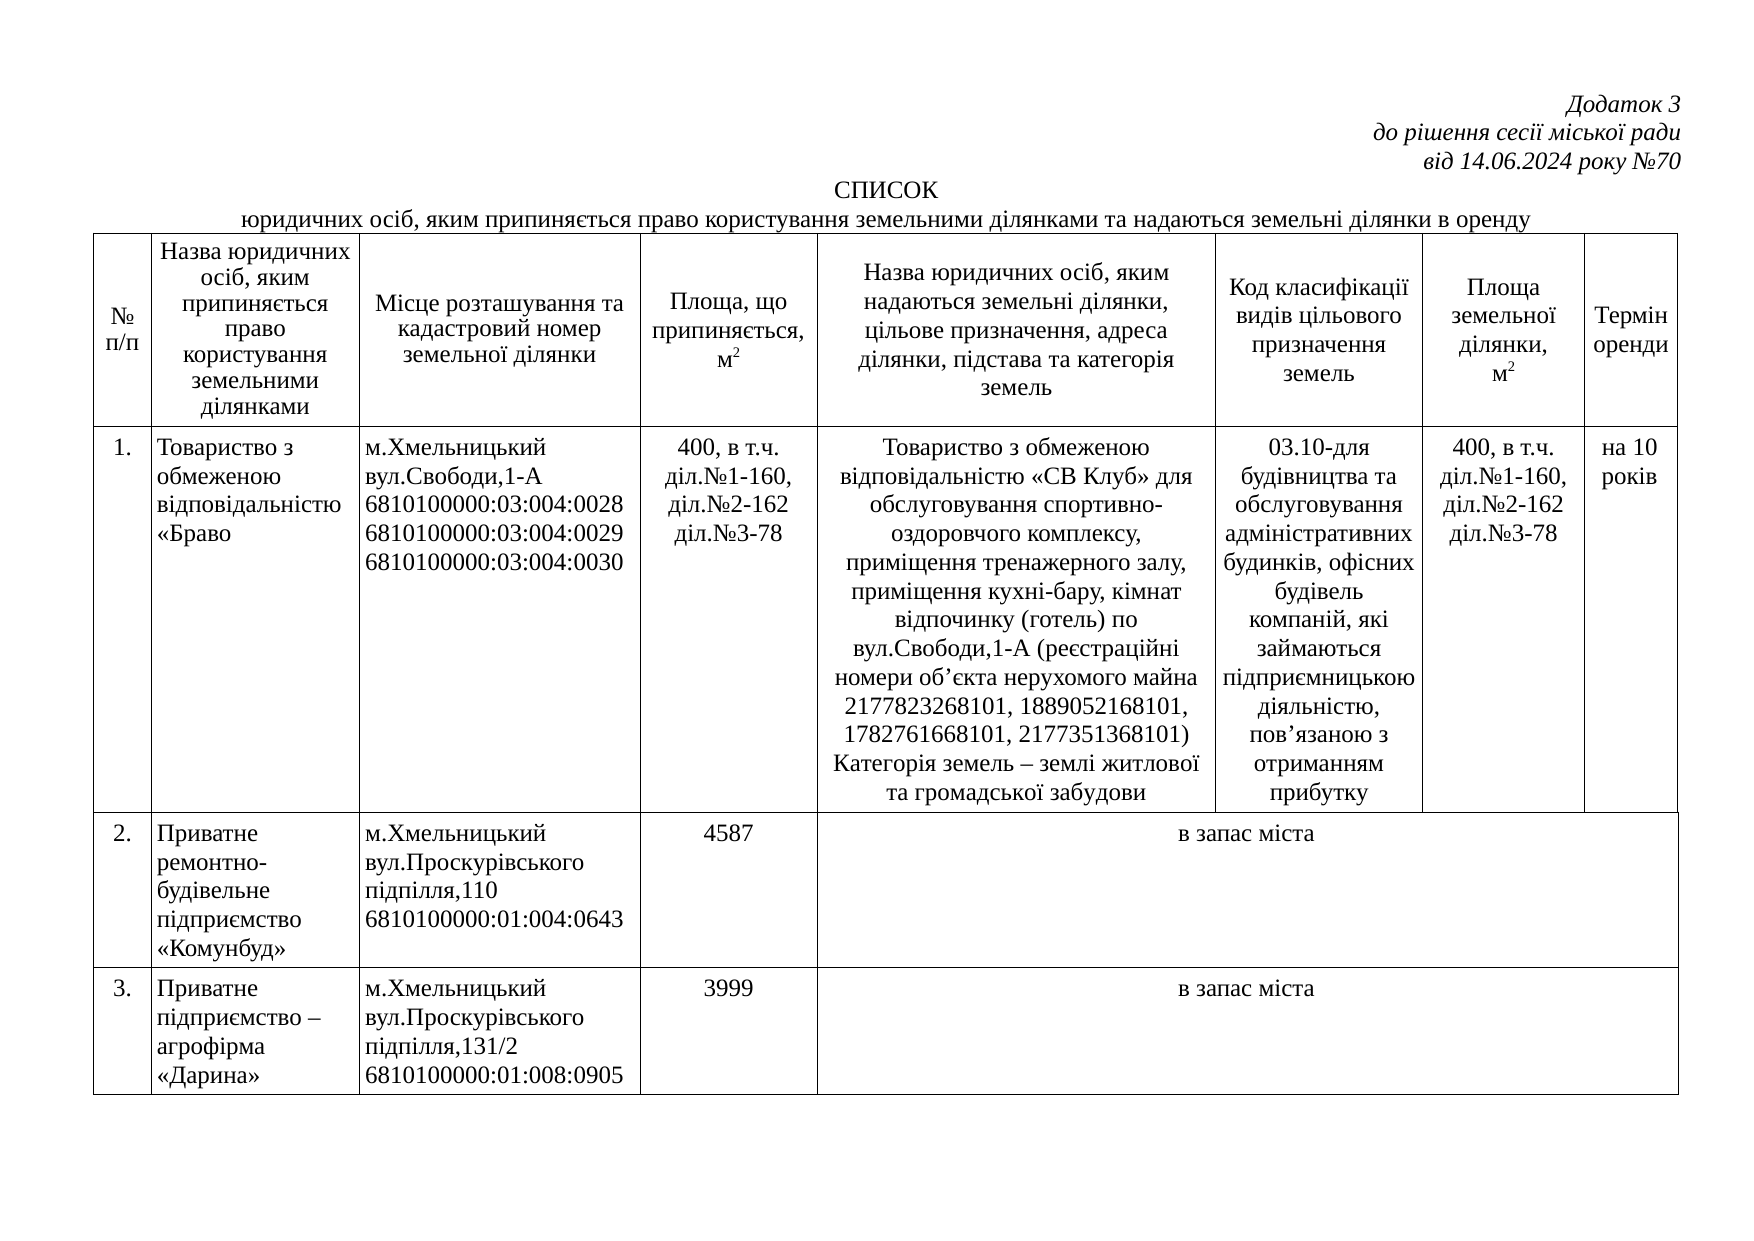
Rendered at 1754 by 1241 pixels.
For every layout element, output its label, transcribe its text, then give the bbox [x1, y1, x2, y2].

table_header Назва юридичних осіб, яким надаються земельні ділянки, цільове призначення, адреса ділянки, підстава та категорія земель [818, 234, 1215, 426]
table_cell м.Хмельницький вул.Проскурівського підпілля,131/2 6810100000:01:008:0905 [360, 968, 640, 1094]
table_cell 1. [94, 427, 151, 812]
table_cell Товариство з обмеженою відповідальністю «СВ Клуб» для обслуговування спортивно-оздоровчого комплексу, приміщення тренажерного залу, приміщення кухні-бару, кімнат відпочинку (готель) по вул.Свободи,1-А (реєстраційні номери об’єкта нерухомого майна 2177823268101, 1889052168101, 1782761668101, 2177351368101) Категорія земель – землі житлової та громадської забудови [818, 427, 1215, 812]
text юридичних осіб, яким припиняється право користування земельними ділянками та надаються земельні ділянки в оренду [89, 204, 1683, 232]
text Додаток 3 [561, 89, 1683, 117]
table_cell 400, в т.ч. діл.№1-160, діл.№2-162 діл.№3-78 [641, 427, 817, 812]
table_cell 2. [94, 813, 151, 967]
table_cell Товариство з обмеженою відповідальністю «Браво [152, 427, 359, 812]
text до рішення сесії міської ради [561, 117, 1683, 146]
table_cell 3999 [641, 968, 817, 1094]
table_header Код класифікації видів цільового призначення земель [1216, 234, 1422, 426]
table_cell 400, в т.ч. діл.№1-160, діл.№2-162 діл.№3-78 [1423, 427, 1584, 812]
text від 14.06.2024 року №70 [561, 146, 1683, 175]
table_cell в запас міста [818, 968, 1678, 1094]
table_cell м.Хмельницький вул.Проскурівського підпілля,110 6810100000:01:004:0643 [360, 813, 640, 967]
table_cell 3. [94, 968, 151, 1094]
table_cell в запас міста [818, 813, 1678, 967]
table_cell Приватне підприємство – агрофірма «Дарина» [152, 968, 359, 1094]
table_header Термін оренди [1585, 234, 1677, 426]
table_header Місце розташування та кадастровий номер земельної ділянки [360, 234, 640, 426]
table_header Площа, що припиняється, м2 [641, 234, 817, 426]
table_cell 4587 [641, 813, 817, 967]
text СПИСОК [89, 175, 1683, 204]
table_cell Приватне ремонтно-будівельне підприємство «Комунбуд» [152, 813, 359, 967]
table_header Площа земельної ділянки, м2 [1423, 234, 1584, 426]
table_header № п/п [94, 234, 151, 426]
table_header Назва юридичних осіб, яким припиняється право користування земельними ділянками [152, 234, 359, 426]
table_cell м.Хмельницький вул.Свободи,1-А 6810100000:03:004:0028 6810100000:03:004:0029 6810100000:03:004:0030 [360, 427, 640, 812]
table_cell на 10 років [1585, 427, 1677, 812]
table_cell 03.10-для будівництва та обслуговування адміністративних будинків, офісних будівель компаній, які займаються підприємницькою діяльністю, пов’язаною з отриманням прибутку [1216, 427, 1422, 812]
